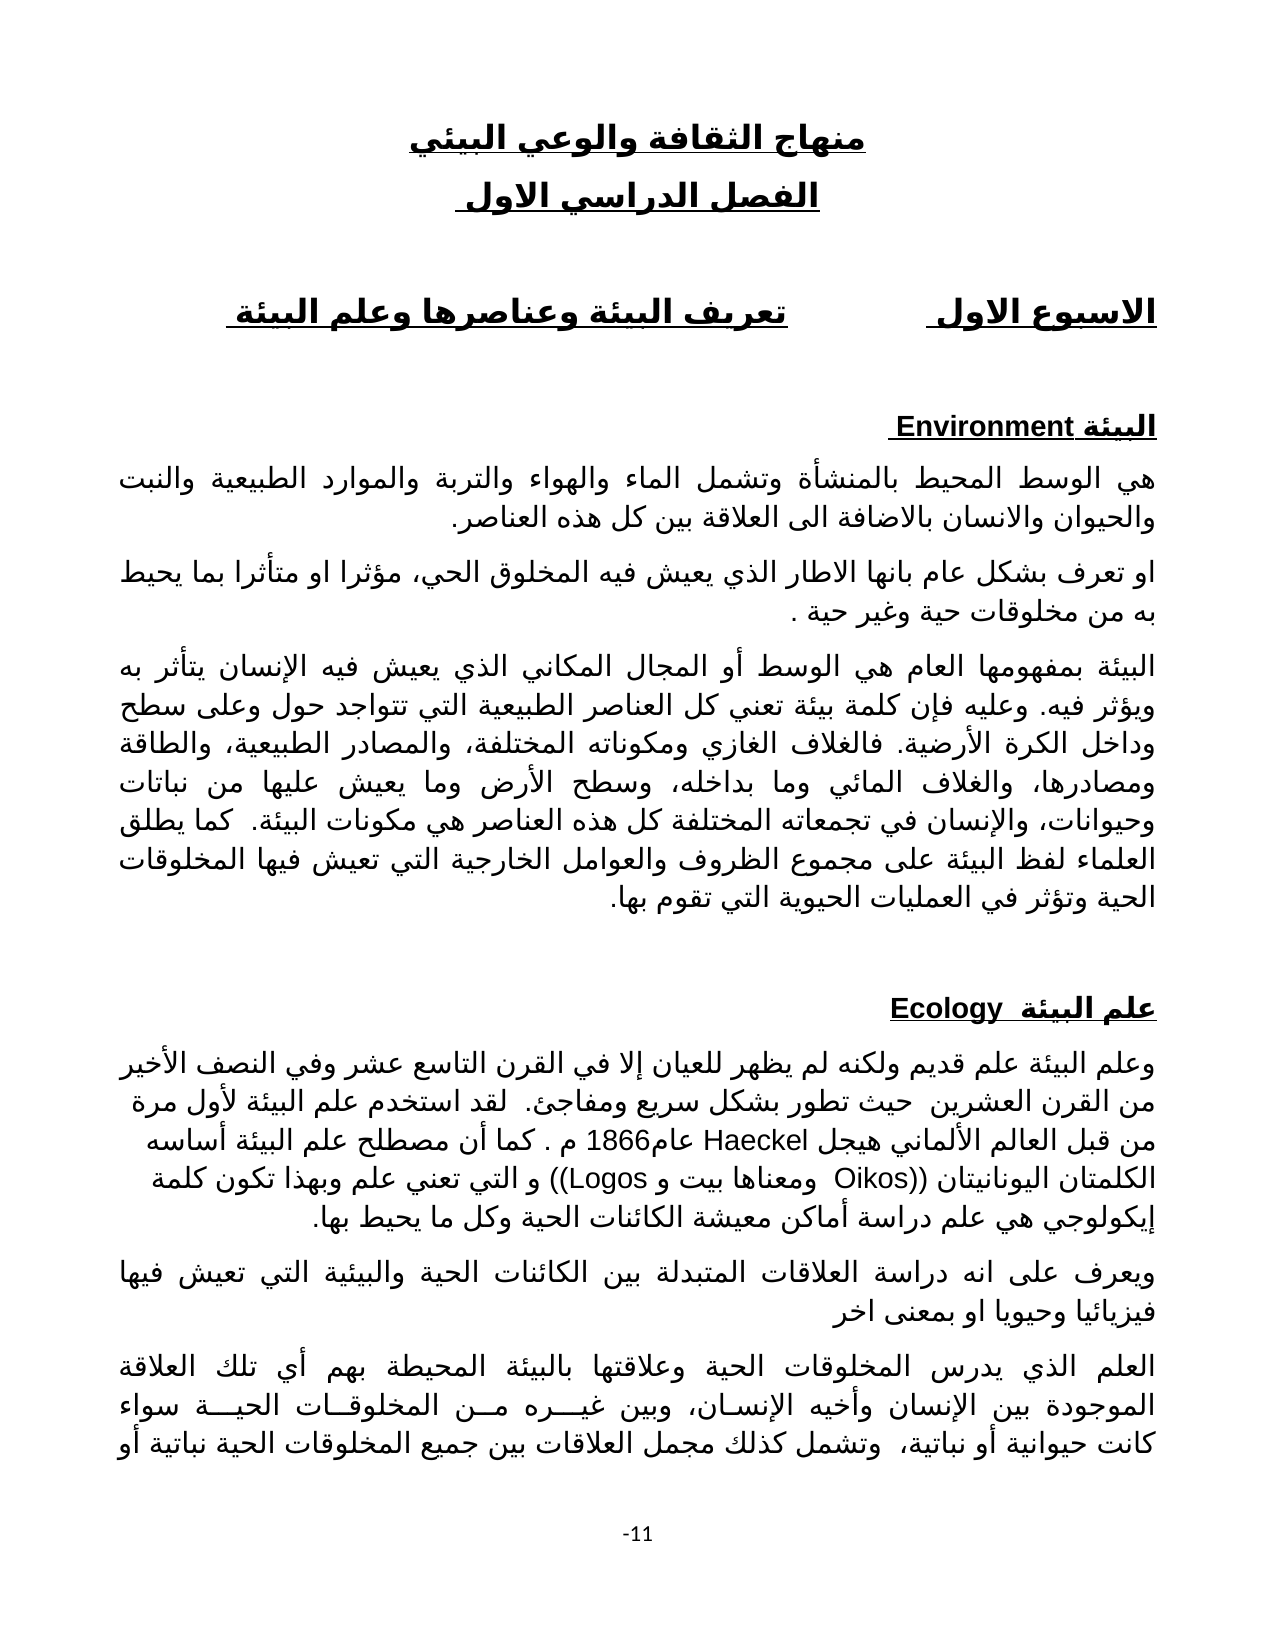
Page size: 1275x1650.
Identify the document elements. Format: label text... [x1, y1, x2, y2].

text او تعرف بشكل عام بانها الاطار الذي يعيش فيه المخلوق الحي، مؤثرا او متأثرا بما يحيط به من مخلوقات حية وغير حية . [118, 555, 1157, 627]
text منهاج الثقافة والوعي البيئي [118, 118, 1157, 157]
text الفصل الدراسي الاول [118, 176, 1157, 215]
text البيئة بمفهومها العام هي الوسط أو المجال المكاني الذي يعيش فيه الإنسان يتأثر به ويؤثر فيه. وعليه فإن كلمة بيئة تعني كل العناصر الطبيعية التي تتواجد حول وعلى سطح وداخل الكرة الأرضية. فالغلاف الغازي ومكوناته المختلفة، والمصادر الطبيعية، والطاقة ومصادرها، والغلاف المائي وما بداخله، وسطح الأرض وما يعيش عليها من نباتات وحيوانات، والإنسان في تجمعاته المختلفة كل هذه العناصر هي مكونات البيئة. كما يطلق العلماء لفظ البيئة على مجموع الظروف والعوامل الخارجية التي تعيش فيها المخلوقات الحية وتؤثر في العمليات الحيوية التي تقوم بها. [118, 649, 1157, 914]
text البيئة Environment [118, 409, 1157, 442]
text ويعرف على انه دراسة العلاقات المتبدلة بين الكائنات الحية والبيئية التي تعيش فيها فيزيائيا وحيويا او بمعنى اخر [118, 1255, 1157, 1327]
text علم البيئة Ecology [118, 991, 1157, 1024]
text هي الوسط المحيط بالمنشأة وتشمل الماء والهواء والتربة والموارد الطبيعية والنبت والحيوان والانسان بالاضافة الى العلاقة بين كل هذه العناصر. [118, 462, 1157, 534]
text وعلم البيئة علم قديم ولكنه لم يظهر للعيان إلا في القرن التاسع عشر وفي النصف الأخير من القرن العشرين حيث تطور بشكل سريع ومفاجئ. لقد استخدم علم البيئة لأول مرة من قبل العالم الألماني هيجل Haeckel عام1866 م . كما أن مصطلح علم البيئة أساسه الكلمتان اليونانيتان ((Oikos ومعناها بيت و Logos)) و التي تعني علم وبهذا تكون كلمة إيكولوجي هي علم دراسة أماكن معيشة الكائنات الحية وكل ما يحيط بها. [118, 1046, 1157, 1234]
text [118, 1349, 1157, 1460]
text الاسبوع الاول تعريف البيئة وعناصرها وعلم البيئة [118, 292, 1157, 331]
